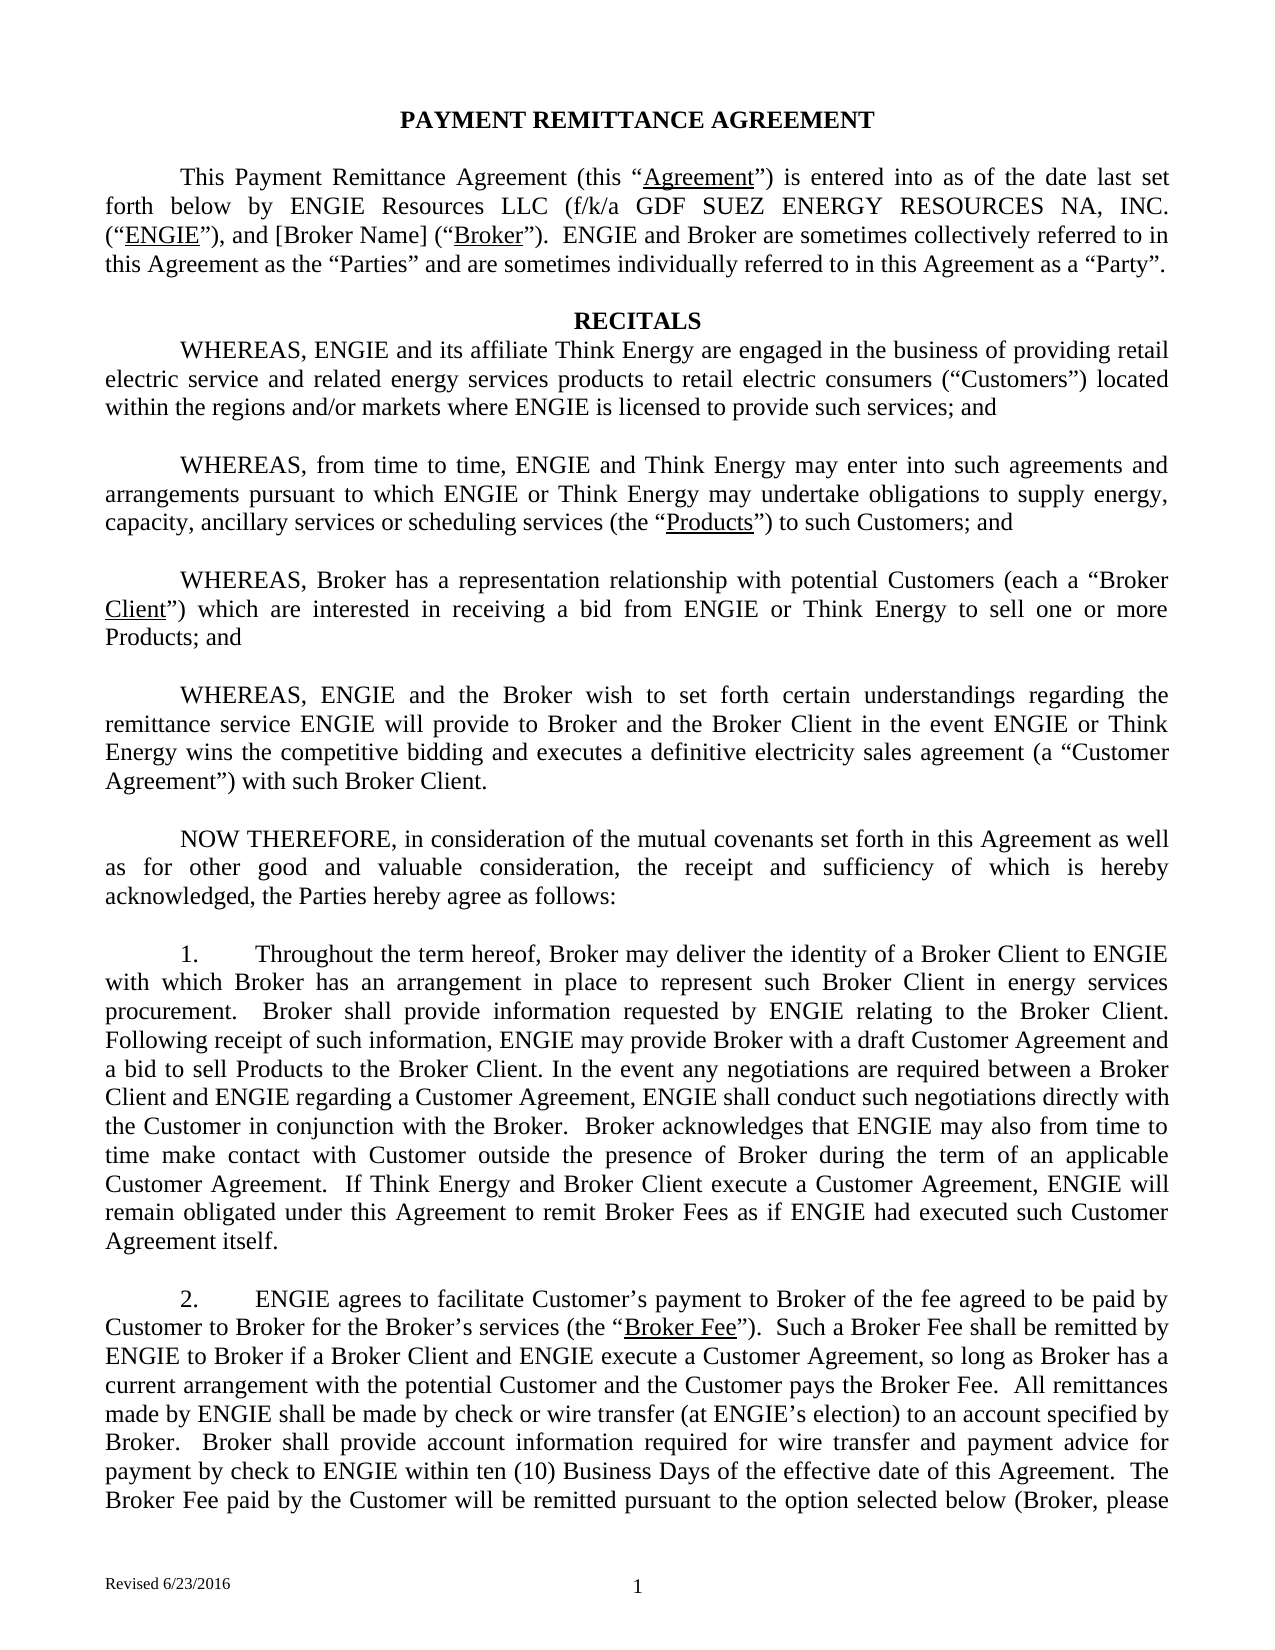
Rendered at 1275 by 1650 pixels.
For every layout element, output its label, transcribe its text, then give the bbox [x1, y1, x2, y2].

subtitle RECITALS [105, 306, 1170, 335]
text WHEREAS, ENGIE and the Broker wish to set forth certain understandings regarding the remittance service ENGIE will provide to Broker and the Broker Client in the event ENGIE or Think Energy wins the competitive bidding and executes a definitive electricity sales agreement (a “Customer Agreement”) with such Broker Client. [105, 680, 1170, 795]
text This Payment Remittance Agreement (this “Agreement”) is entered into as of the date last set forth below by ENGIE Resources LLC (f/k/a GDF SUEZ ENERGY RESOURCES NA, INC. (“ENGIE”), and [Broker Name] (“Broker”). ENGIE and Broker are sometimes collectively referred to in this Agreement as the “Parties” and are sometimes individually referred to in this Agreement as a “Party”. [105, 162, 1170, 277]
text WHEREAS, Broker has a representation relationship with potential Customers (each a “Broker Client”) which are interested in receiving a bid from ENGIE or Think Energy to sell one or more Products; and [105, 565, 1170, 651]
title PAYMENT REMITTANCE AGREEMENT [105, 105, 1170, 134]
list Throughout the term hereof, Broker may deliver the identity of a Broker Client to ENGIE with which Broker has an arrangement in place to represent such Broker Client in energy services procurement. Broker shall provide information requested by ENGIE relating to the Broker Client. Following receipt of such information, ENGIE may provide Broker with a draft Customer Agreement and a bid to sell Products to the Broker Client. In the event any negotiations are required between a Broker Client and ENGIE regarding a Customer Agreement, ENGIE shall conduct such negotiations directly with the Customer in conjunction with the Broker. Broker acknowledges that ENGIE may also from time to time make contact with Customer outside the presence of Broker during the term of an applicable Customer Agreement. If Think Energy and Broker Client execute a Customer Agreement, ENGIE will remain obligated under this Agreement to remit Broker Fees as if ENGIE had executed such Customer Agreement itself. [105, 939, 1170, 1255]
text WHEREAS, ENGIE and its affiliate Think Energy are engaged in the business of providing retail electric service and related energy services products to retail electric consumers (“Customers”) located within the regions and/or markets where ENGIE is licensed to provide such services; and [105, 335, 1170, 421]
text NOW THEREFORE, in consideration of the mutual covenants set forth in this Agreement as well as for other good and valuable consideration, the receipt and sufficiency of which is hereby acknowledged, the Parties hereby agree as follows: [105, 824, 1170, 910]
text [105, 1284, 1170, 1514]
text WHEREAS, from time to time, ENGIE and Think Energy may enter into such agreements and arrangements pursuant to which ENGIE or Think Energy may undertake obligations to supply energy, capacity, ancillary services or scheduling services (the “Products”) to such Customers; and [105, 450, 1170, 536]
